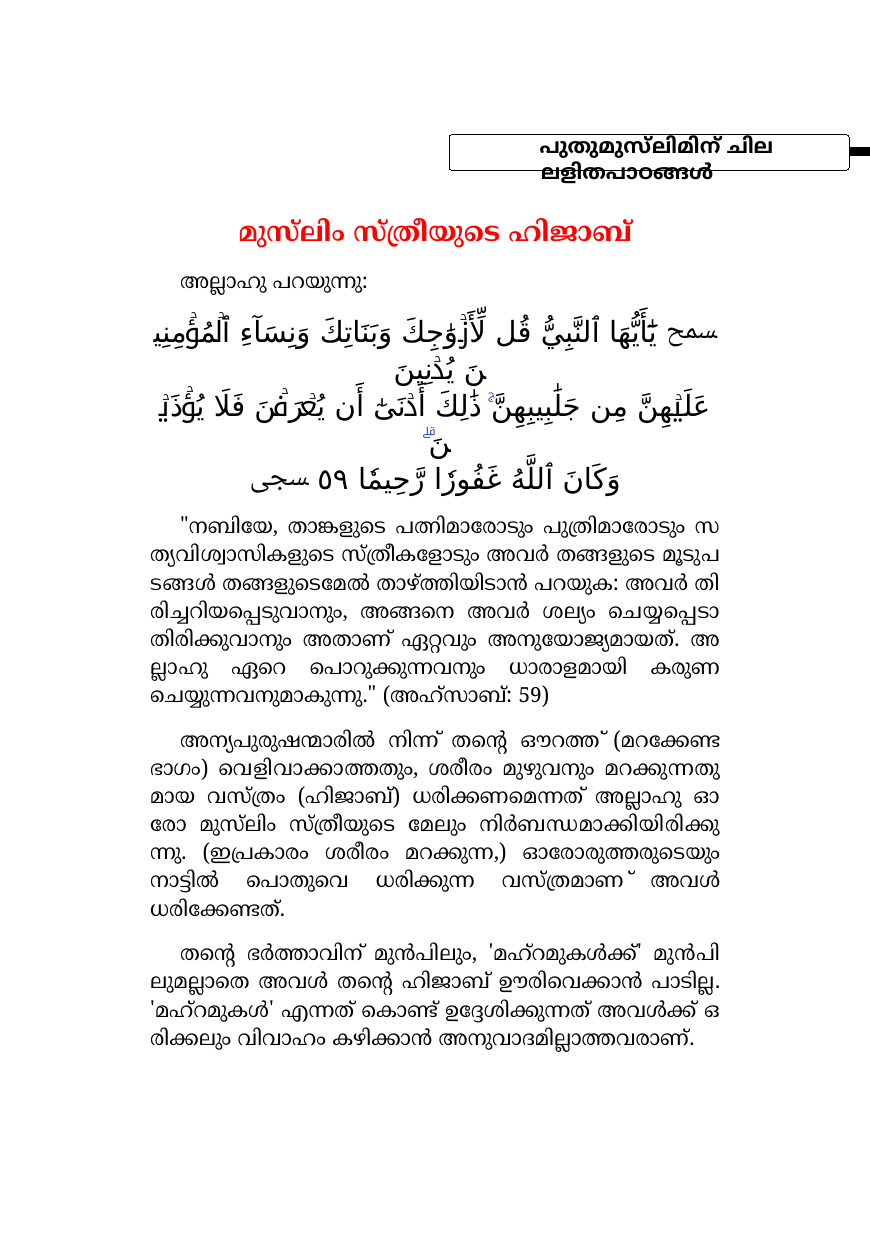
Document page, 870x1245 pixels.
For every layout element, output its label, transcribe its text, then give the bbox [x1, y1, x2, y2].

text "നബിയേ, താങ്കളുടെ പത്നിമാരോടും പുത്രിമാരോടും സ-ത്യ-വി-ശ്വാസികളുടെ സ്ത്രീകളോടും അവർ തങ്ങളുടെ മൂടു-പ-ട-ങ്ങ-ൾ തങ്ങളുടെമേൽ താഴ്ത്തിയിടാൻ പറയുക: അവർ തി-രി-ച്ചറിയപ്പെടുവാനും, അങ്ങനെ അവർ ശല്യം ചെ-യ്യ-പ്പെ-ടാ-തിരിക്കുവാനും അതാണ് ഏറ്റവും അനുയോജ്യമായത്. അ-ല്ലാ-ഹു ഏറെ പൊറുക്കുന്നവനും ധാരാളമായി കരുണ ചെയ്യുന്നവനുമാകുന്നു." (അഹ്സാബ്: 59) [150, 516, 720, 711]
text മുസ്‌ലിം സ്ത്രീയുടെ ഹിജാബ് [150, 218, 720, 252]
text ﵟ يَٰٓأَيُّهَا ٱلنَّبِيُّ قُل لِّأَزۡوَٰجِكَ وَبَنَاتِكَ وَنِسَآءِ ٱلۡمُؤۡمِنِينَ يُدۡنِينَ عَلَيۡهِنَّ مِن جَلَٰبِيبِهِنَّۚ ذَٰلِكَ أَدۡنَىٰٓ أَن يُعۡرَفۡنَ فَلَا يُؤۡذَيۡنَۗ وَكَانَ ٱللَّهُ غَفُورٗا رَّحِيمٗا ٥٩ ﵞ [150, 316, 720, 496]
text തന്റെ ഭർത്താവിന് മുൻപിലും, 'മഹ്റമുകൾക്ക്' മു-ൻ-പി-ലുമല്ലാതെ അവൾ തന്റെ ഹിജാബ് ഊരിവെക്കാൻ പാടില്ല. 'മഹ്റമുകൾ' എന്നത് കൊണ്ട് ഉദ്ദേശിക്കുന്നത് അവൾക്ക് ഒ-രിക്കലും വിവാഹം കഴിക്കാൻ അനുവാദമില്ലാത്തവരാണ്. [150, 943, 720, 1053]
text അല്ലാഹു പറയുന്നു: [150, 271, 720, 297]
text അന്യപുരുഷന്മാരിൽ നിന്ന് തന്റെ ഔറത്ത് (മറക്കേണ്ട ഭാഗം) വെ-ളി-വാ-ക്കാ-ത്തതും, ശരീരം മുഴുവനും മറക്കു-ന്ന-തു-മായ വസ്ത്രം (ഹിജാബ്) ധരിക്കണമെന്നത് അല്ലാഹു ഓ-രോ മുസ്‌ലിം സ്ത്രീയുടെ മേലും നിർബ-ന്ധ-മാ-ക്കി-യി-രി-ക്കു-ന്നു. (ഇപ്രകാരം ശരീരം മറക്കുന്ന,) ഓരോരുത്തരുടെ-യും നാട്ടിൽ പൊതുവെ ധരിക്കുന്ന വസ്ത്രമാണ് അവൾ ധരിക്കേണ്ടത്. [150, 729, 720, 924]
